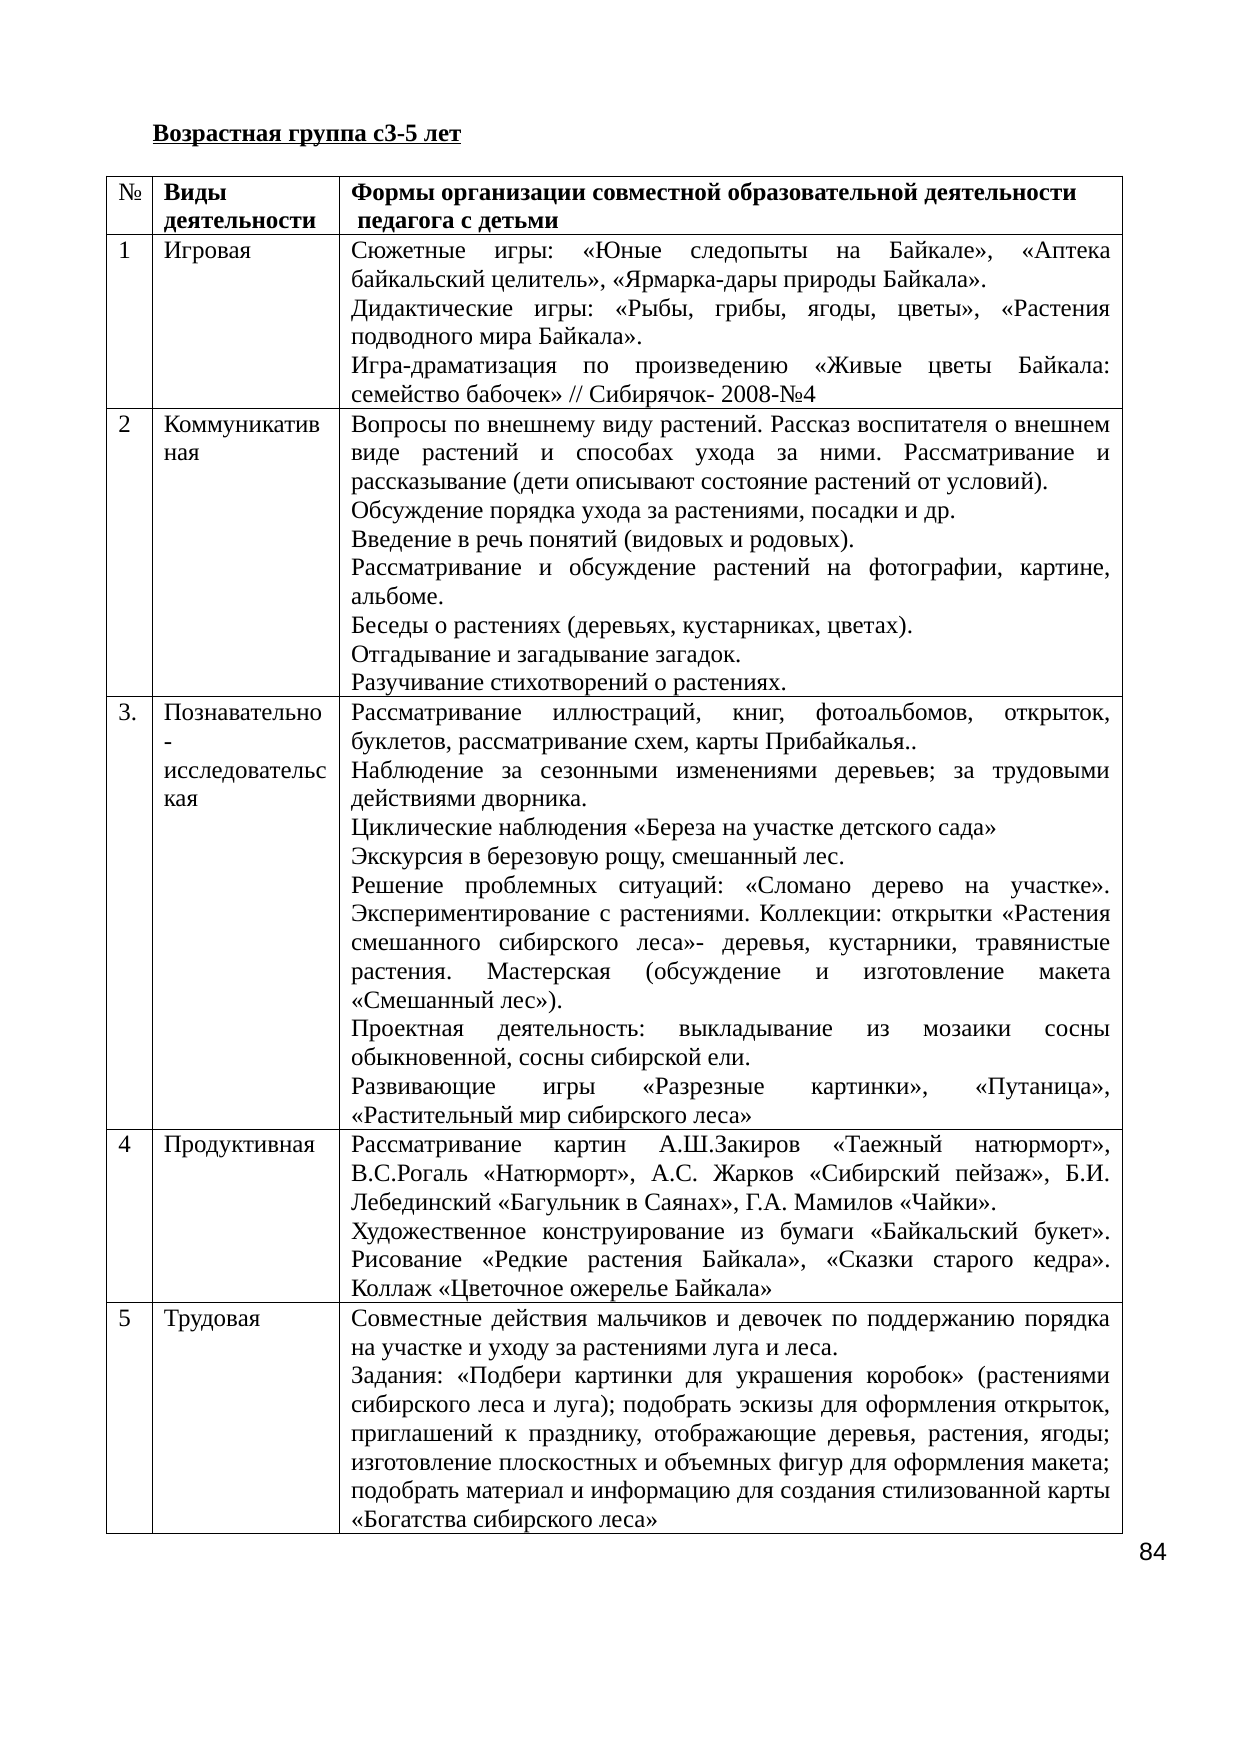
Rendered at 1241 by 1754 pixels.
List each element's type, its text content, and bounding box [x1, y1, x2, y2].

table_cell Игровая [153, 235, 339, 408]
table_cell 5 [107, 1303, 152, 1533]
table_cell Рассматривание картин А.Ш.Закиров «Таежный натюрморт», В.С.Рогаль «Натюрморт», А.С. Жарков «Сибирский пейзаж», Б.И. Лебединский «Багульник в Саянах», Г.А. Мамилов «Чайки». Художественное конструирование из бумаги «Байкальский букет». Рисование «Редкие растения Байкала», «Сказки старого кедра». Коллаж «Цветочное ожерелье Байкала» [340, 1130, 1122, 1302]
table_cell Коммуникативная [153, 409, 339, 696]
table_cell Сюжетные игры: «Юные следопыты на Байкале», «Аптека байкальский целитель», «Ярмарка-дары природы Байкала». Дидактические игры: «Рыбы, грибы, ягоды, цветы», «Растения подводного мира Байкала». Игра-драматизация по произведению «Живые цветы Байкала: семейство бабочек» // Сибирячок- 2008-№4 [340, 235, 1122, 408]
table_cell Рассматривание иллюстраций, книг, фотоальбомов, открыток, буклетов, рассматривание схем, карты Прибайкалья.. Наблюдение за сезонными изменениями деревьев; за трудовыми действиями дворника. Циклические наблюдения «Береза на участке детского сада» Экскурсия в березовую рощу, смешанный лес. Решение проблемных ситуаций: «Сломано дерево на участке». Экспериментирование с растениями. Коллекции: открытки «Растения смешанного сибирского леса»- деревья, кустарники, травянистые растения. Мастерская (обсуждение и изготовление макета «Смешанный лес»). Проектная деятельность: выкладывание из мозаики сосны обыкновенной, сосны сибирской ели. Развивающие игры «Разрезные картинки», «Путаница», «Растительный мир сибирского леса» [340, 697, 1122, 1128]
table_cell 3. [107, 697, 152, 1128]
table_header № [107, 177, 152, 234]
table_cell 4 [107, 1130, 152, 1302]
table_cell Вопросы по внешнему виду растений. Рассказ воспитателя о внешнем виде растений и способах ухода за ними. Рассматривание и рассказывание (дети описывают состояние растений от условий). Обсуждение порядка ухода за растениями, посадки и др. Введение в речь понятий (видовых и родовых). Рассматривание и обсуждение растений на фотографии, картине, альбоме. Беседы о растениях (деревьях, кустарниках, цветах). Отгадывание и загадывание загадок. Разучивание стихотворений о растениях. [340, 409, 1122, 696]
table_cell Совместные действия мальчиков и девочек по поддержанию порядка на участке и уходу за растениями луга и леса. Задания: «Подбери картинки для украшения коробок» (растениями сибирского леса и луга); подобрать эскизы для оформления открыток, приглашений к празднику, отображающие деревья, растения, ягоды; изготовление плоскостных и объемных фигур для оформления макета; подобрать материал и информацию для создания стилизованной карты «Богатства сибирского леса» [340, 1303, 1122, 1533]
table_cell 2 [107, 409, 152, 696]
table_header Формы организации совместной образовательной деятельности педагога с детьми [340, 177, 1122, 234]
text Возрастная группа с3-5 лет [152, 118, 1167, 147]
table_cell Познавательно-исследовательская [153, 697, 339, 1128]
table_header Виды деятельности [153, 177, 339, 234]
table_cell 1 [107, 235, 152, 408]
table_cell Продуктивная [153, 1130, 339, 1302]
table_cell Трудовая [153, 1303, 339, 1533]
